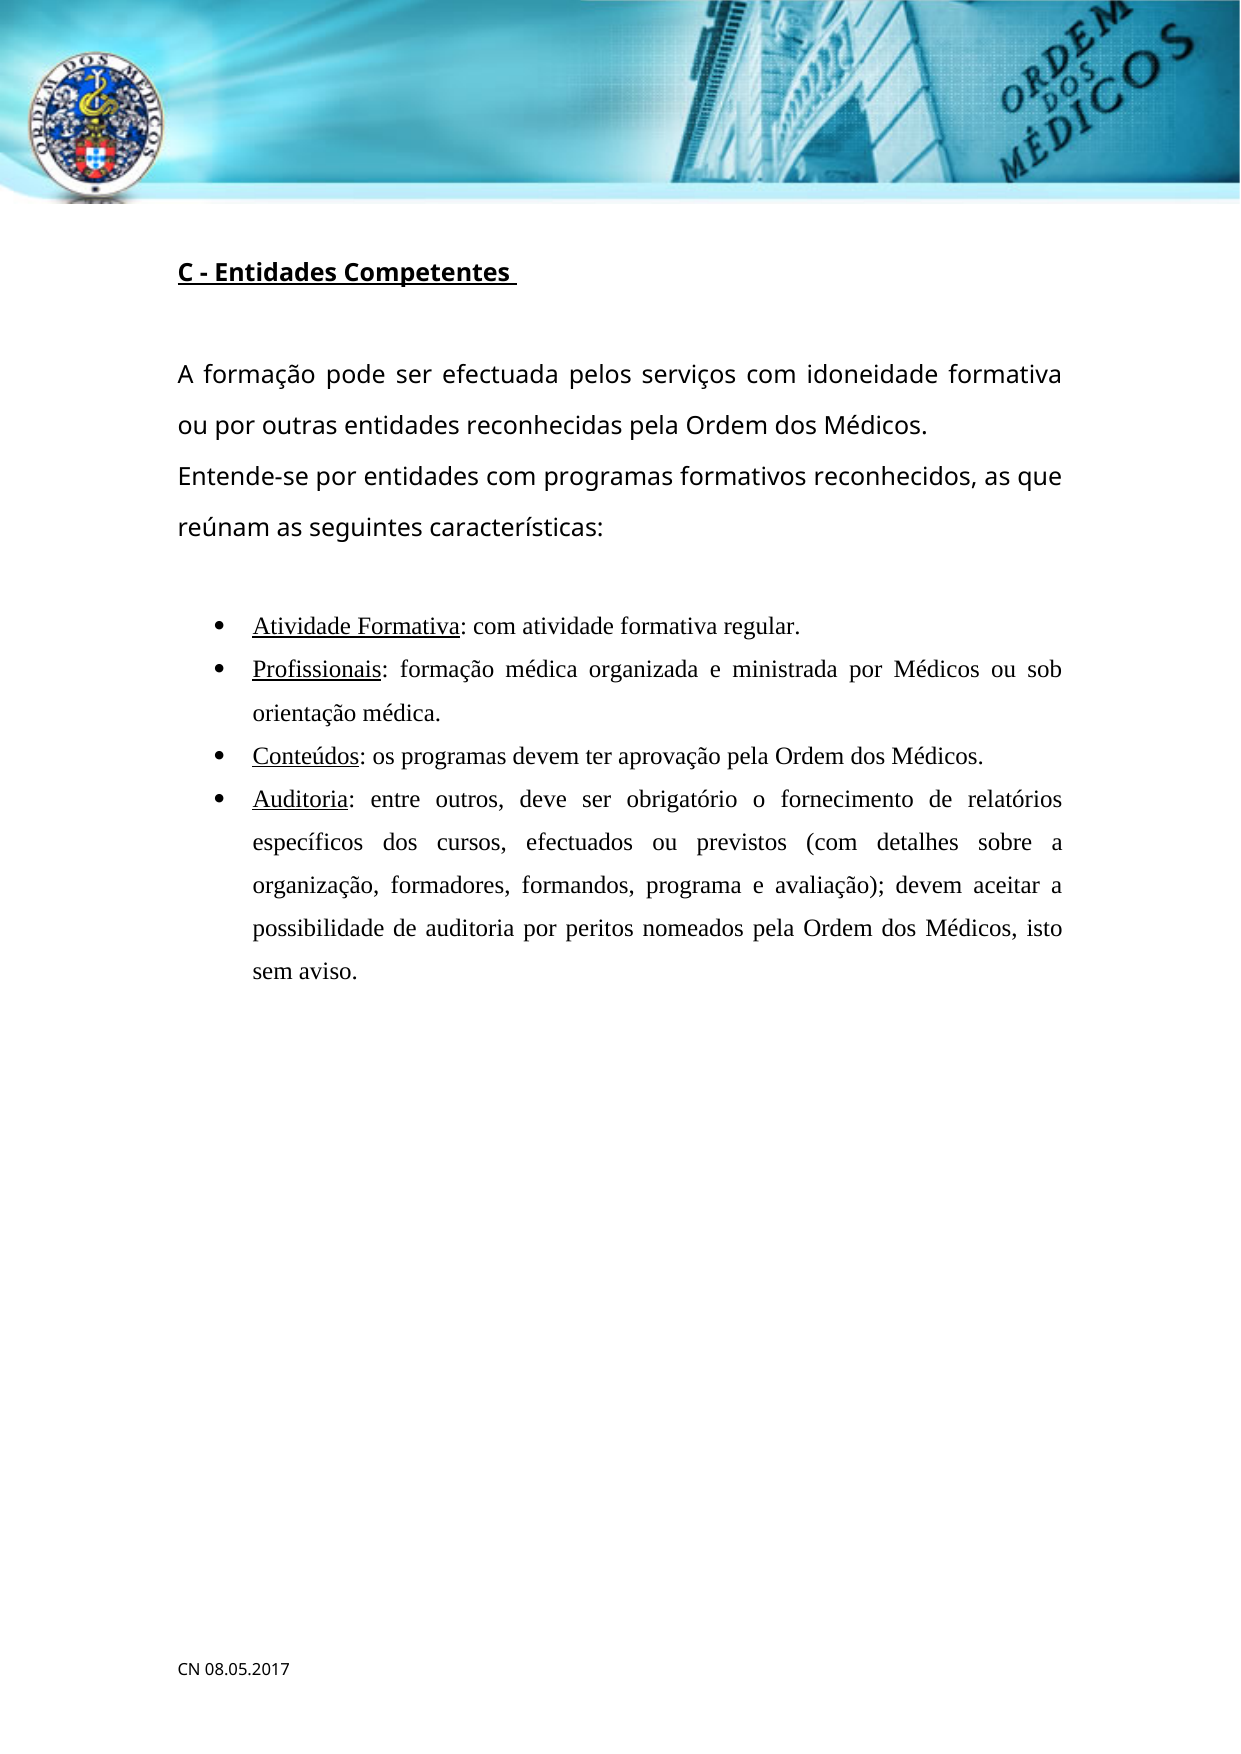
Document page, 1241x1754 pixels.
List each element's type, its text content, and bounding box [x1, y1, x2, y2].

text A formação pode ser efectuada pelos serviços com idoneidade formativa ou por outras entidades reconhecidas pela Ordem dos Médicos. [177, 356, 1063, 441]
list Atividade Formativa: com atividade formativa regular. [215, 611, 1063, 640]
text Entende-se por entidades com programas formativos reconhecidos, as que reúnam as seguintes características: [177, 458, 1063, 543]
text C - Entidades Competentes [177, 254, 1063, 288]
list Profissionais: formação médica organizada e ministrada por Médicos ou sob orientação médica. [215, 654, 1063, 726]
list Conteúdos: os programas devem ter aprovação pela Ordem dos Médicos. [215, 741, 1063, 769]
picture [0, 0, 1240, 204]
list Auditoria: entre outros, deve ser obrigatório o fornecimento de relatórios específicos dos cursos, efectuados ou previstos (com detalhes sobre a organização, formadores, formandos, programa e avaliação); devem aceitar a possibilidade de auditoria por peritos nomeados pela Ordem dos Médicos, isto sem aviso. [215, 784, 1063, 985]
